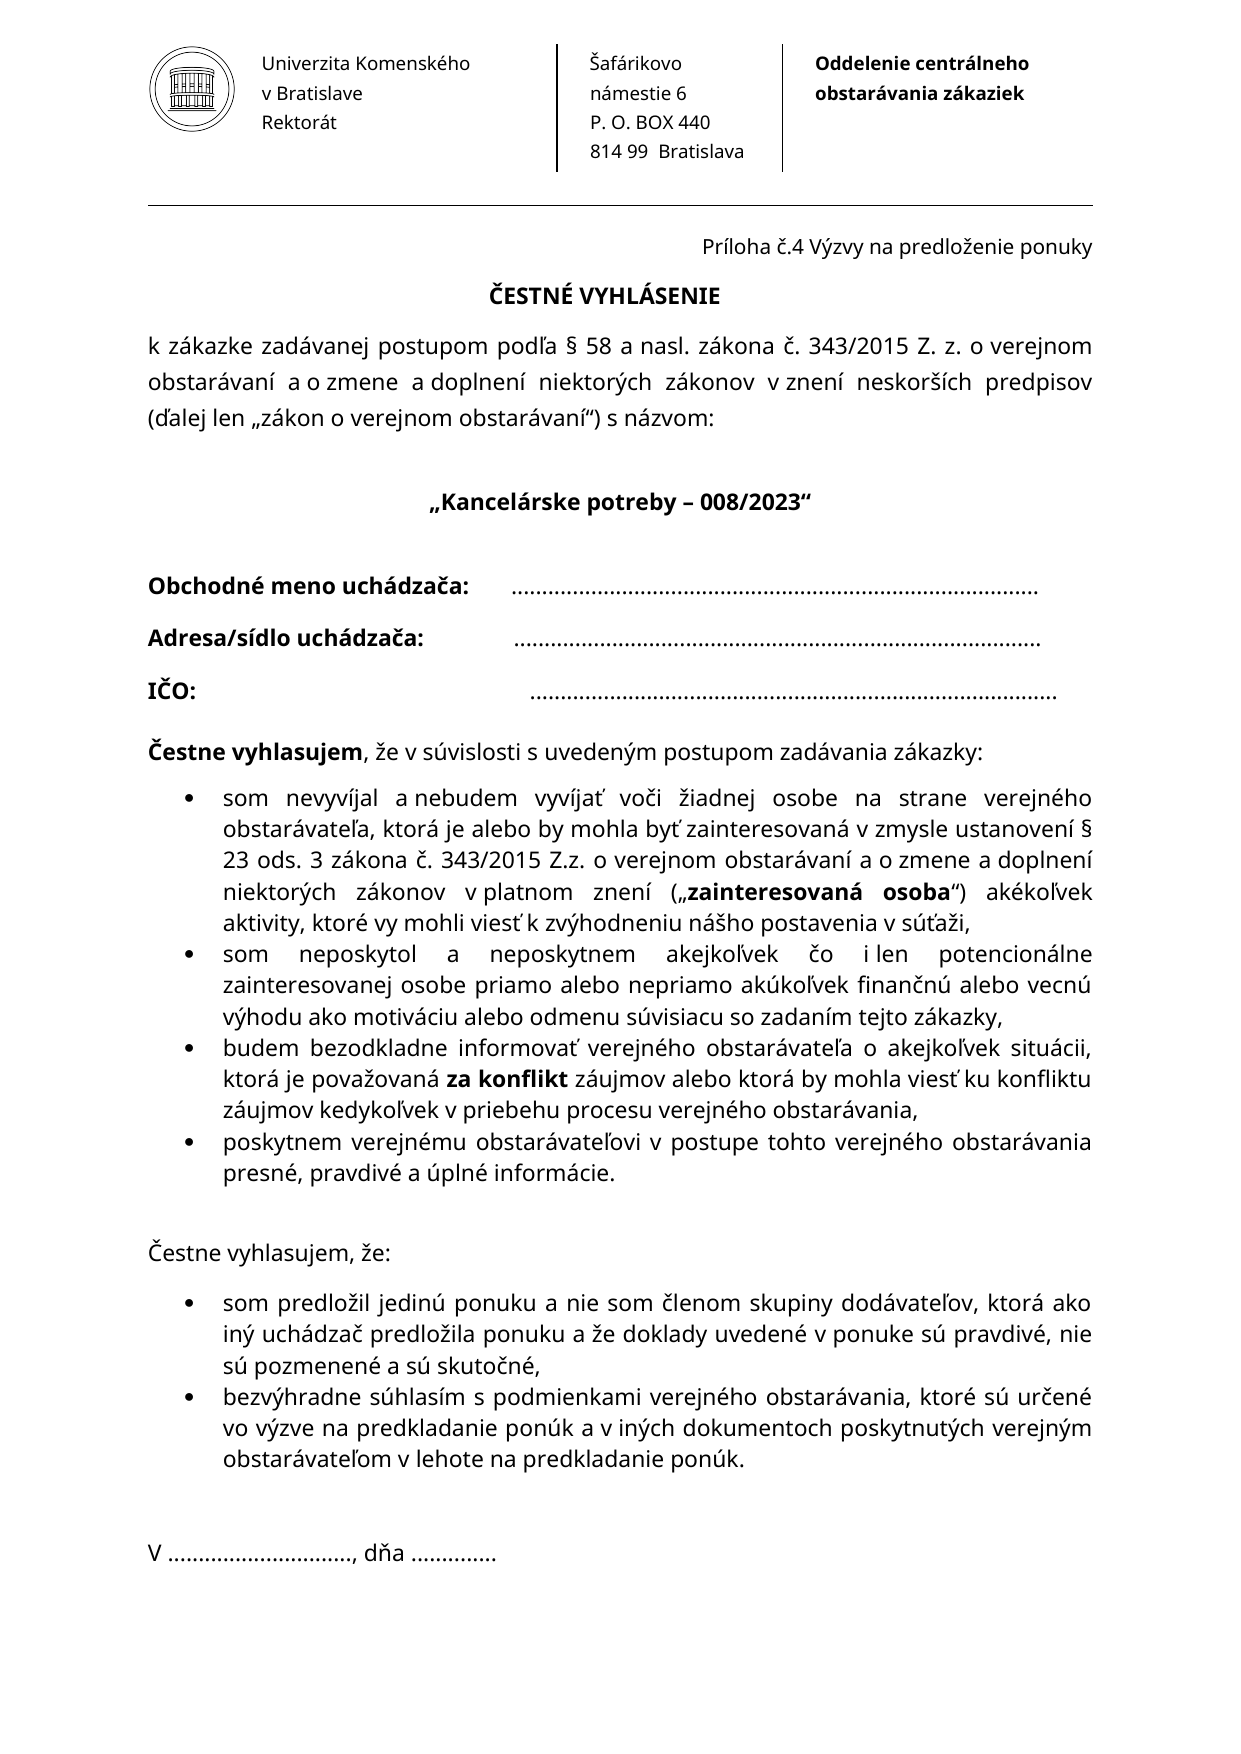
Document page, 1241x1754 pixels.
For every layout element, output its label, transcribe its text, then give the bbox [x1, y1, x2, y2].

list som neposkytol a neposkytnem akejkoľvek čo i len potencionálne zainteresovanej osobe priamo alebo nepriamo akúkoľvek finančnú alebo vecnú výhodu ako motiváciu alebo odmenu súvisiacu so zadaním tejto zákazky, [185, 938, 1093, 1032]
text Čestne vyhlasujem, že: [148, 1237, 1093, 1268]
text Obchodné meno uchádzača: ...................................................................................... [148, 569, 1061, 601]
picture [147, 44, 237, 134]
list bezvýhradne súhlasím s podmienkami verejného obstarávania, ktoré sú určené vo výzve na predkladanie ponúk a v iných dokumentoch poskytnutých verejným obstarávateľom v lehote na predkladanie ponúk. [185, 1381, 1093, 1474]
list som nevyvíjal a nebudem vyvíjať voči žiadnej osobe na strane verejného obstarávateľa, ktorá je alebo by mohla byť zainteresovaná v zmysle ustanovení § 23 ods. 3 zákona č. 343/2015 Z.z. o verejnom obstarávaní a o zmene a doplnení niektorých zákonov v platnom znení („zainteresovaná osoba“) akékoľvek aktivity, ktoré vy mohli viesť k zvýhodneniu nášho postavenia v súťaži, [185, 782, 1093, 938]
text k zákazke zadávanej postupom podľa § 58 a nasl. zákona č. 343/2015 Z. z. o verejnom obstarávaní a o zmene a doplnení niektorých zákonov v znení neskorších predpisov (ďalej len „zákon o verejnom obstarávaní“) s názvom: [148, 330, 1093, 433]
list som predložil jedinú ponuku a nie som členom skupiny dodávateľov, ktorá ako iný uchádzač predložila ponuku a že doklady uvedené v ponuke sú pravdivé, nie sú pozmenené a sú skutočné, [185, 1287, 1093, 1381]
text Čestné vyhlásenie [148, 280, 1061, 311]
text „Kancelárske potreby – 008/2023“ [148, 486, 1093, 517]
list poskytnem verejnému obstarávateľovi v postupe tohto verejného obstarávania presné, pravdivé a úplné informácie. [185, 1126, 1093, 1188]
text Príloha č.4 Výzvy na predloženie ponuky [148, 232, 1093, 261]
text Čestne vyhlasujem, že v súvislosti s uvedeným postupom zadávania zákazky: [148, 736, 1093, 767]
text Adresa/sídlo uchádzača: ...................................................................................... [148, 622, 1061, 653]
text V .............................., dňa .............. [148, 1537, 1093, 1568]
text IČO: ...................................................................................... [148, 675, 1061, 706]
list budem bezodkladne informovať verejného obstarávateľa o akejkoľvek situácii, ktorá je považovaná za konflikt záujmov alebo ktorá by mohla viesť ku konfliktu záujmov kedykoľvek v priebehu procesu verejného obstarávania, [185, 1032, 1093, 1126]
